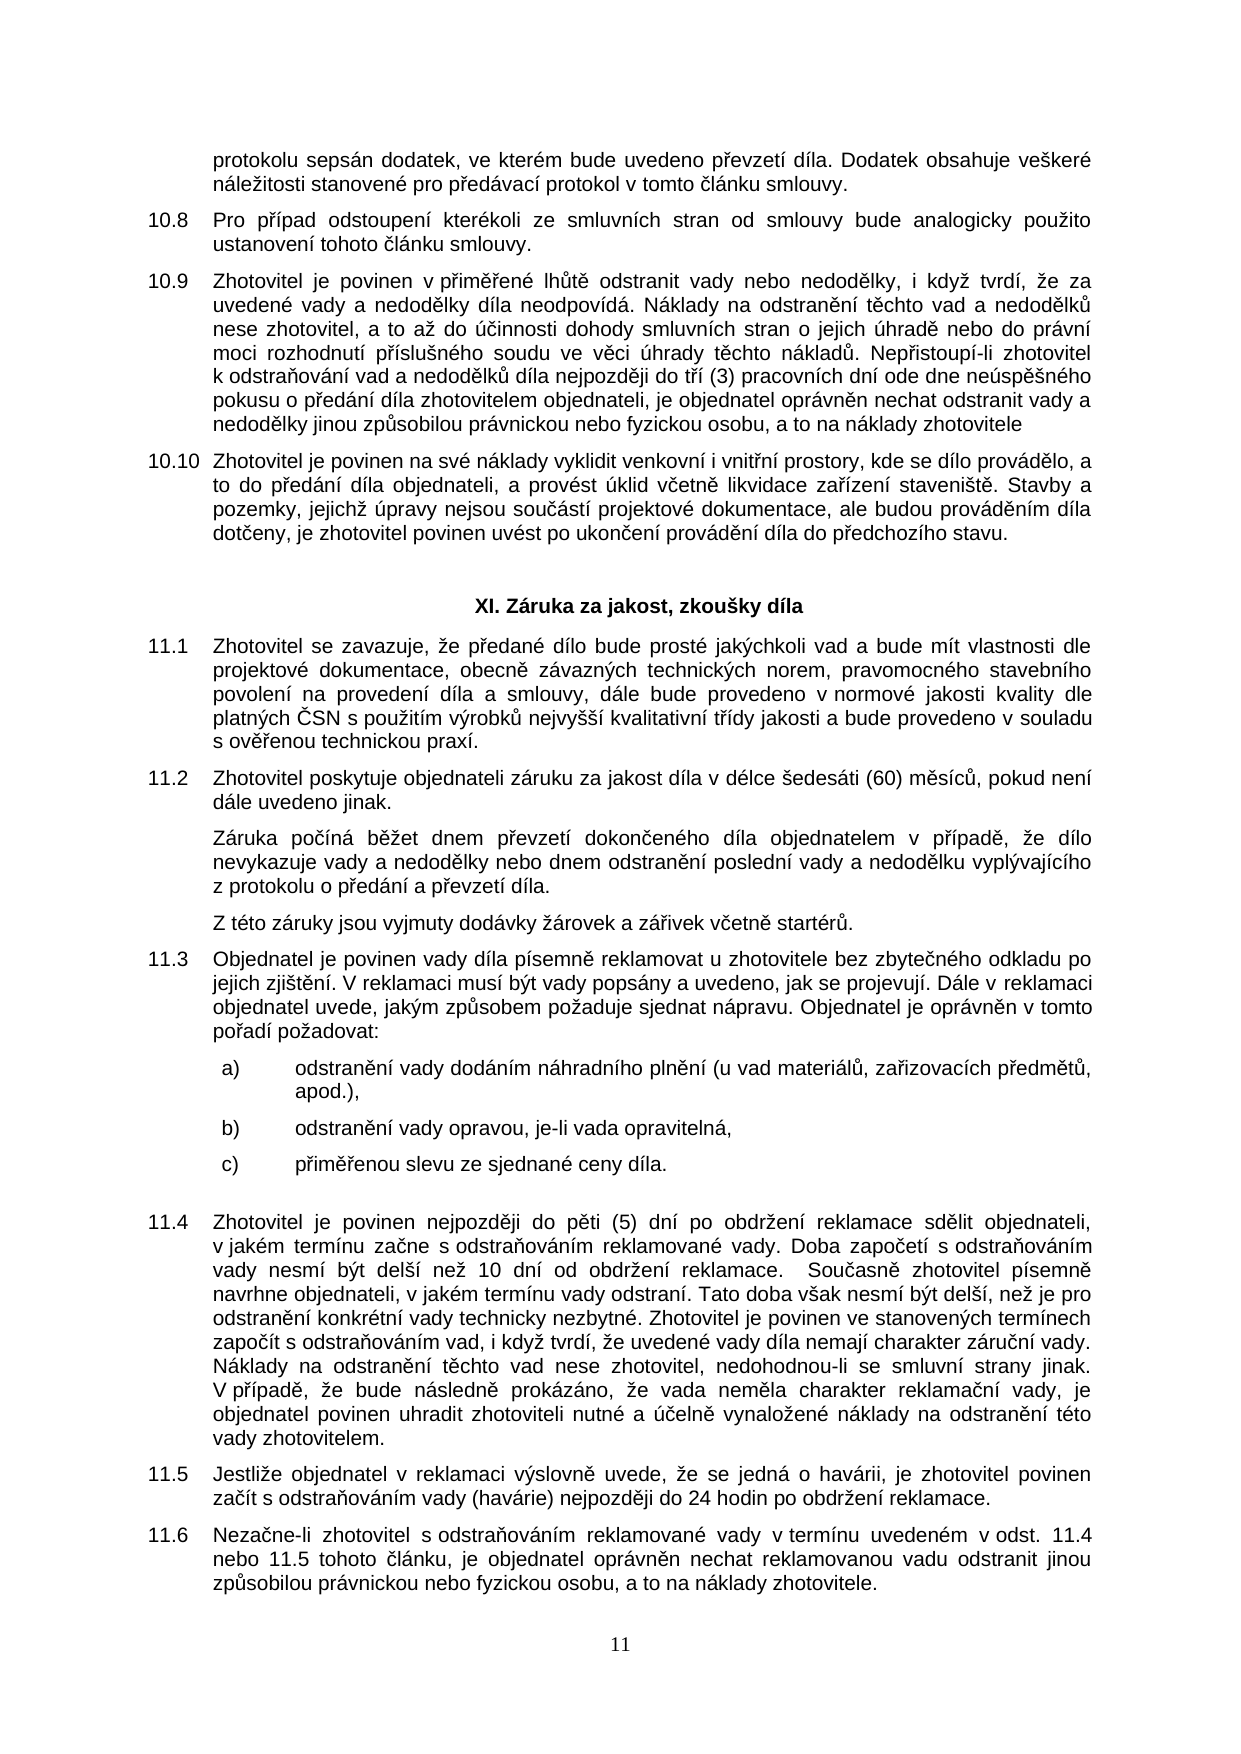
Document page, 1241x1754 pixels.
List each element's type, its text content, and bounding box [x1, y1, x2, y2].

list Zhotovitel je povinen v přiměřené lhůtě odstranit vady nebo nedodělky, i když tvrdí, že za uvedené vady a nedodělky díla neodpovídá. Náklady na odstranění těchto vad a nedodělků nese zhotovitel, a to až do účinnosti dohody smluvních stran o jejich úhradě nebo do právní moci rozhodnutí příslušného soudu ve věci úhrady těchto nákladů. Nepřistoupí-li zhotovitel k odstraňování vad a nedodělků díla nejpozději do tří (3) pracovních dní ode dne neúspěšného pokusu o předání díla zhotovitelem objednateli, je objednatel oprávněn nechat odstranit vady a nedodělky jinou způsobilou právnickou nebo fyzickou osobu, a to na náklady zhotovitele [148, 268, 1093, 436]
list Zhotovitel poskytuje objednateli záruku za jakost díla v délce šedesáti (60) měsíců, pokud není dále uvedeno jinak. [148, 766, 1093, 814]
text Záruka počíná běžet dnem převzetí dokončeného díla objednatelem v případě, že dílo nevykazuje vady a nedodělky nebo dnem odstranění poslední vady a nedodělku vyplývajícího z protokolu o předání a převzetí díla. [213, 826, 1093, 898]
list přiměřenou slevu ze sjednané ceny díla. [221, 1152, 1093, 1176]
list Zhotovitel je povinen na své náklady vyklidit venkovní i vnitřní prostory, kde se dílo provádělo, a to do předání díla objednateli, a provést úklid včetně likvidace zařízení staveniště. Stavby a pozemky, jejichž úpravy nejsou součástí projektové dokumentace, ale budou prováděním díla dotčeny, je zhotovitel povinen uvést po ukončení provádění díla do předchozího stavu. [148, 449, 1093, 544]
text Z této záruky jsou vyjmuty dodávky žárovek a zářivek včetně startérů. [213, 911, 1093, 934]
list Pro případ odstoupení kterékoli ze smluvních stran od smlouvy bude analogicky použito ustanovení tohoto článku smlouvy. [148, 208, 1093, 256]
list Zhotovitel se zavazuje, že předané dílo bude prosté jakýchkoli vad a bude mít vlastnosti dle projektové dokumentace, obecně závazných technických norem, pravomocného stavebního povolení na provedení díla a smlouvy, dále bude provedeno v normové jakosti kvality dle platných ČSN s použitím výrobků nejvyšší kvalitativní třídy jakosti a bude provedeno v souladu s ověřenou technickou praxí. [148, 633, 1093, 753]
list odstranění vady opravou, je-li vada opravitelná, [221, 1116, 1093, 1140]
list Záruka za jakost, zkoušky díla [185, 593, 1093, 617]
list Objednatel je povinen vady díla písemně reklamovat u zhotovitele bez zbytečného odkladu po jejich zjištění. V reklamaci musí být vady popsány a uvedeno, jak se projevují. Dále v reklamaci objednatel uvede, jakým způsobem požaduje sjednat nápravu. Objednatel je oprávněn v tomto pořadí požadovat: [148, 947, 1093, 1043]
list Nezačne-li zhotovitel s odstraňováním reklamované vady v termínu uvedeném v odst. 11.4 nebo 11.5 tohoto článku, je objednatel oprávněn nechat reklamovanou vadu odstranit jinou způsobilou právnickou nebo fyzickou osobu, a to na náklady zhotovitele. [148, 1523, 1093, 1594]
list Zhotovitel je povinen nejpozději do pěti (5) dní po obdržení reklamace sdělit objednateli, v jakém termínu začne s odstraňováním reklamované vady. Doba započetí s odstraňováním vady nesmí být delší než 10 dní od obdržení reklamace. Současně zhotovitel písemně navrhne objednateli, v jakém termínu vady odstraní. Tato doba však nesmí být delší, než je pro odstranění konkrétní vady technicky nezbytné. Zhotovitel je povinen ve stanovených termínech započít s odstraňováním vad, i když tvrdí, že uvedené vady díla nemají charakter záruční vady. Náklady na odstranění těchto vad nese zhotovitel, nedohodnou-li se smluvní strany jinak. V případě, že bude následně prokázáno, že vada neměla charakter reklamační vady, je objednatel povinen uhradit zhotoviteli nutné a účelně vynaložené náklady na odstranění této vady zhotovitelem. [148, 1210, 1093, 1450]
list odstranění vady dodáním náhradního plnění (u vad materiálů, zařizovacích předmětů, apod.), [221, 1055, 1093, 1103]
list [148, 148, 1093, 196]
list Jestliže objednatel v reklamaci výslovně uvede, že se jedná o havárii, je zhotovitel povinen začít s odstraňováním vady (havárie) nejpozději do 24 hodin po obdržení reklamace. [148, 1462, 1093, 1510]
